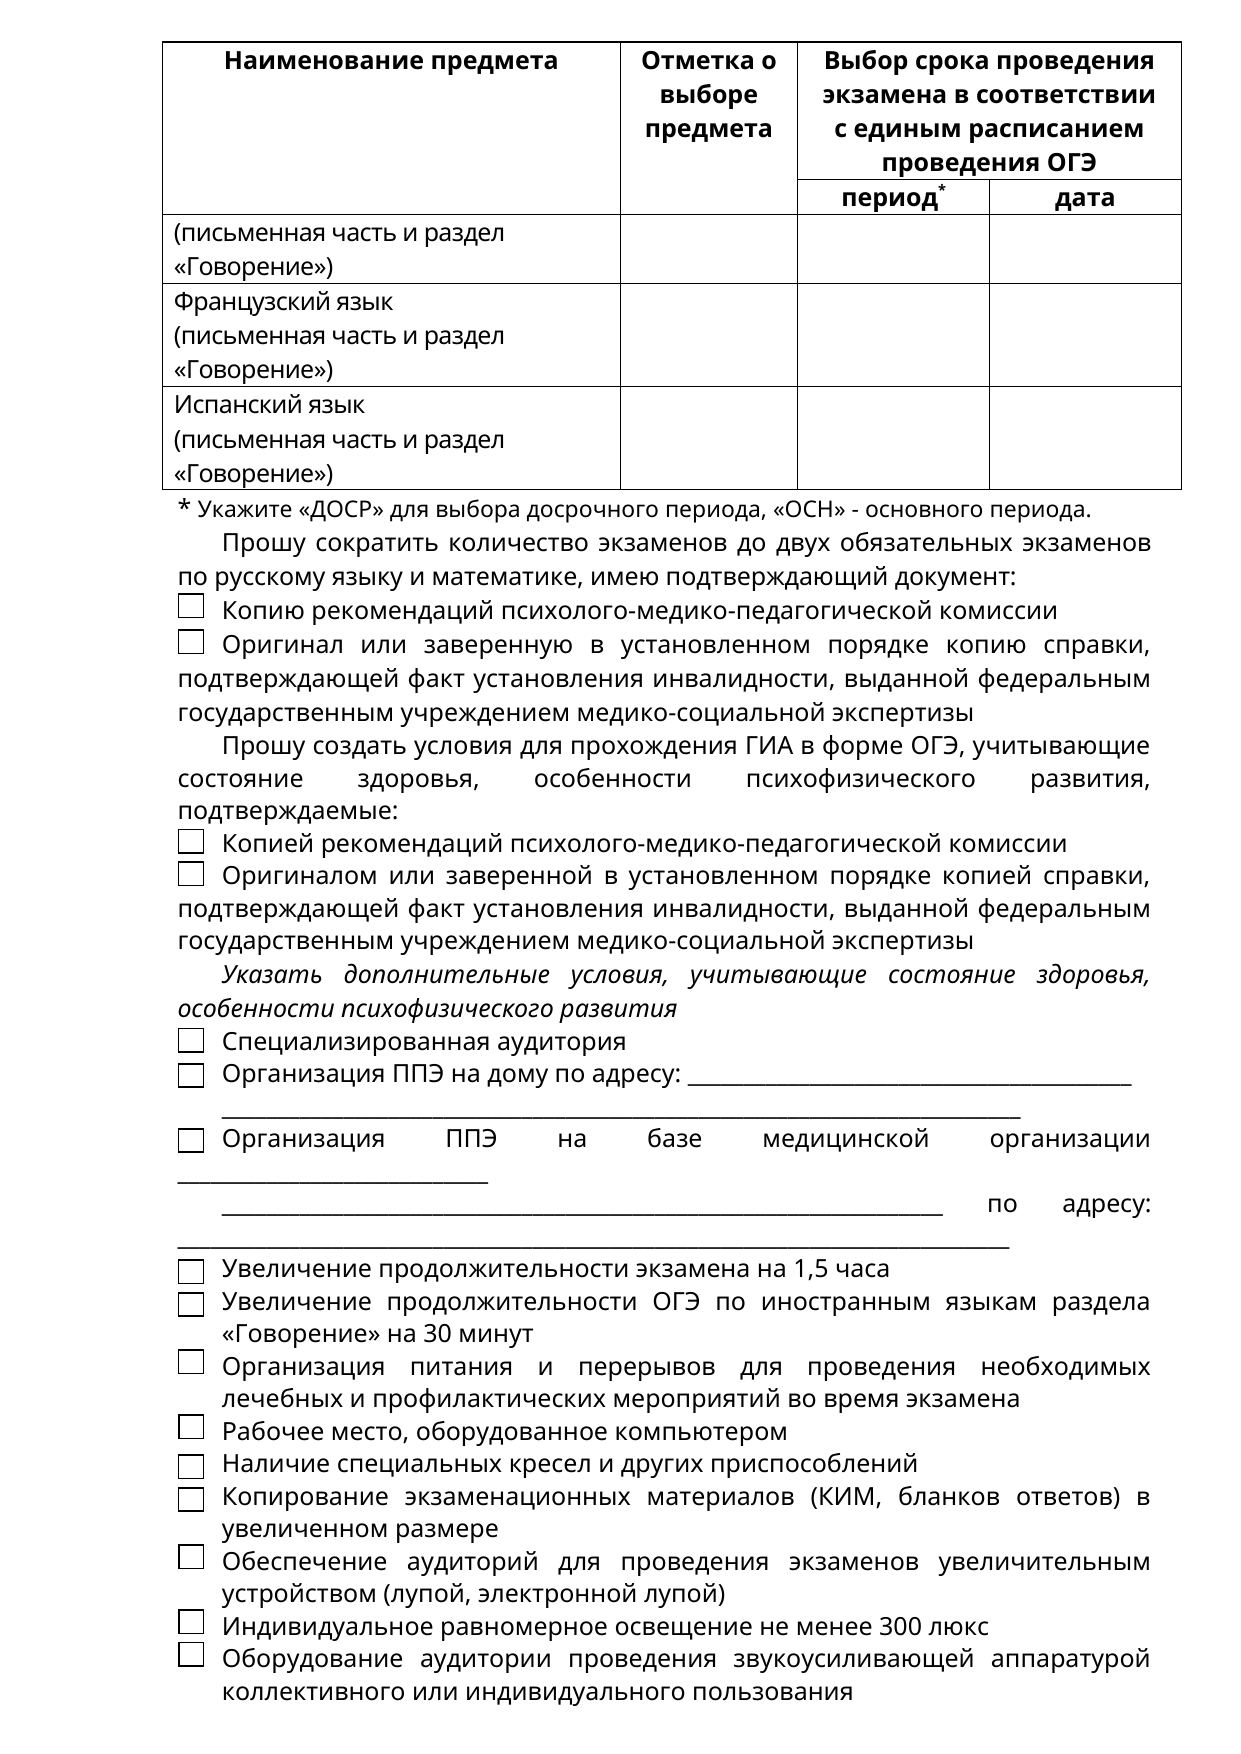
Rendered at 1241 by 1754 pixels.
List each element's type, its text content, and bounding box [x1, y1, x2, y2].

table_cell [990, 387, 1181, 489]
table_cell [798, 215, 989, 283]
text Рабочее место, оборудованное компьютером [222, 1414, 1152, 1447]
table_cell Испанский язык (письменная часть и раздел «Говорение») [163, 387, 620, 489]
table_cell период* [798, 180, 989, 214]
text Копию рекомендаций психолого-медико-педагогической комиссии [177, 593, 1152, 627]
text Оригиналом или заверенной в установленном порядке копией справки, подтверждающей факт установления инвалидности, выданной федеральным государственным учреждением медико-социальной экспертизы [177, 859, 1152, 956]
table_header Выбор срока проведения экзамена в соответствии с единым расписанием проведения ОГЭ [798, 43, 1181, 179]
text Оборудование аудитории проведения звукоусиливающей аппаратурой коллективного или индивидуального пользования [222, 1642, 1152, 1707]
text Указать дополнительные условия, учитывающие состояние здоровья, особенности психофизического развития [177, 956, 1152, 1024]
table_header Отметка о выборе предмета [621, 43, 797, 214]
text Оригинал или заверенную в установленном порядке копию справки, подтверждающей факт установления инвалидности, выданной федеральным государственным учреждением медико-социальной экспертизы [177, 627, 1152, 729]
table_cell [990, 284, 1181, 386]
text ________________________________________________________________________ [177, 1089, 1152, 1122]
text Увеличение продолжительности экзамена на 1,5 часа [177, 1252, 1152, 1284]
table_cell Французский язык (письменная часть и раздел «Говорение») [163, 284, 620, 386]
text Копией рекомендаций психолого-медико-педагогической комиссии [177, 826, 1152, 859]
text Индивидуальное равномерное освещение не менее 300 люкс [222, 1609, 1152, 1642]
text Прошу сократить количество экзаменов до двух обязательных экзаменов по русскому языку и математике, имею подтверждающий документ: [177, 524, 1152, 593]
text Увеличение продолжительности ОГЭ по иностранным языкам раздела «Говорение» на 30 минут [222, 1284, 1152, 1349]
table_cell [621, 387, 797, 489]
text _________________________________________________________________ по адресу: ___________________________________________________________________________ [177, 1187, 1152, 1252]
text Прошу создать условия для прохождения ГИА в форме ОГЭ, учитывающие состояние здоровья, особенности психофизического развития, подтверждаемые: [177, 729, 1152, 826]
text Специализированная аудитория [177, 1024, 1152, 1057]
text * Укажите «ДОСР» для выбора досрочного периода, «ОСН» - основного периода. [177, 490, 1152, 524]
text Организация питания и перерывов для проведения необходимых лечебных и профилактических мероприятий во время экзамена [222, 1349, 1152, 1414]
table_cell [990, 215, 1181, 283]
table_cell [798, 387, 989, 489]
text Копирование экзаменационных материалов (КИМ, бланков ответов) в увеличенном размере [222, 1479, 1152, 1544]
table_cell [621, 215, 797, 283]
text Наличие специальных кресел и других приспособлений [177, 1447, 1152, 1479]
text Обеспечение аудиторий для проведения экзаменов увеличительным устройством (лупой, электронной лупой) [222, 1544, 1152, 1609]
text Организация ППЭ на базе медицинской организации ____________________________ [177, 1122, 1152, 1187]
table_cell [163, 215, 620, 283]
text Организация ППЭ на дому по адресу: ________________________________________ [177, 1057, 1152, 1089]
table_cell [621, 284, 797, 386]
table_cell [798, 284, 989, 386]
table_header Наименование предмета [163, 43, 620, 214]
table_cell дата [990, 180, 1181, 214]
